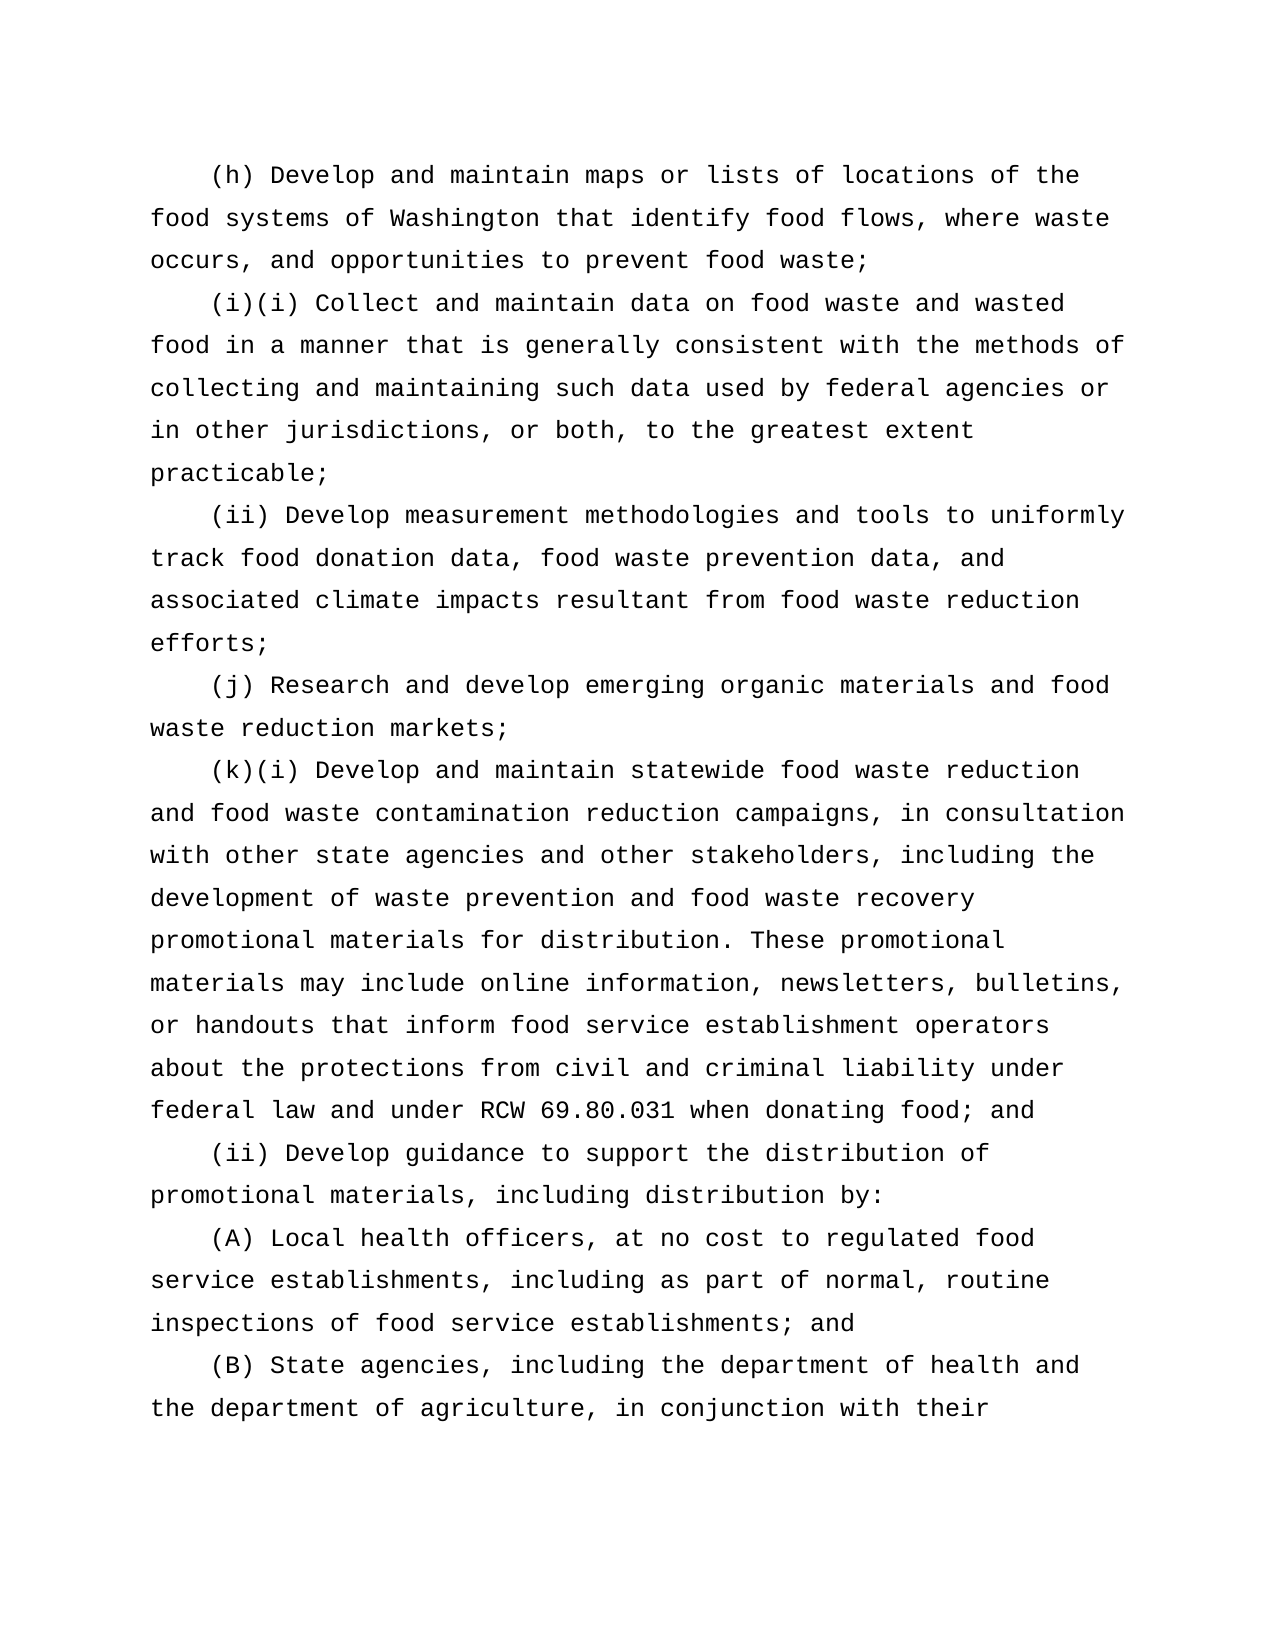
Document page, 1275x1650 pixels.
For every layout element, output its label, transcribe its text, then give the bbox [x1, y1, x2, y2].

text (ii) Develop measurement methodologies and tools to uniformly track food donation data, food waste prevention data, and associated climate impacts resultant from food waste reduction efforts; [150, 490, 1125, 660]
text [150, 1340, 1125, 1425]
text (h) Develop and maintain maps or lists of locations of the food systems of Washington that identify food flows, where waste occurs, and opportunities to prevent food waste; [150, 150, 1125, 277]
text (k)(i) Develop and maintain statewide food waste reduction and food waste contamination reduction campaigns, in consultation with other state agencies and other stakeholders, including the development of waste prevention and food waste recovery promotional materials for distribution. These promotional materials may include online information, newsletters, bulletins, or handouts that inform food service establishment operators about the protections from civil and criminal liability under federal law and under RCW 69.80.031 when donating food; and [150, 745, 1125, 1127]
text (ii) Develop guidance to support the distribution of promotional materials, including distribution by: [150, 1127, 1125, 1212]
text (A) Local health officers, at no cost to regulated food service establishments, including as part of normal, routine inspections of food service establishments; and [150, 1212, 1125, 1340]
text (j) Research and develop emerging organic materials and food waste reduction markets; [150, 660, 1125, 745]
text (i)(i) Collect and maintain data on food waste and wasted food in a manner that is generally consistent with the methods of collecting and maintaining such data used by federal agencies or in other jurisdictions, or both, to the greatest extent practicable; [150, 277, 1125, 490]
